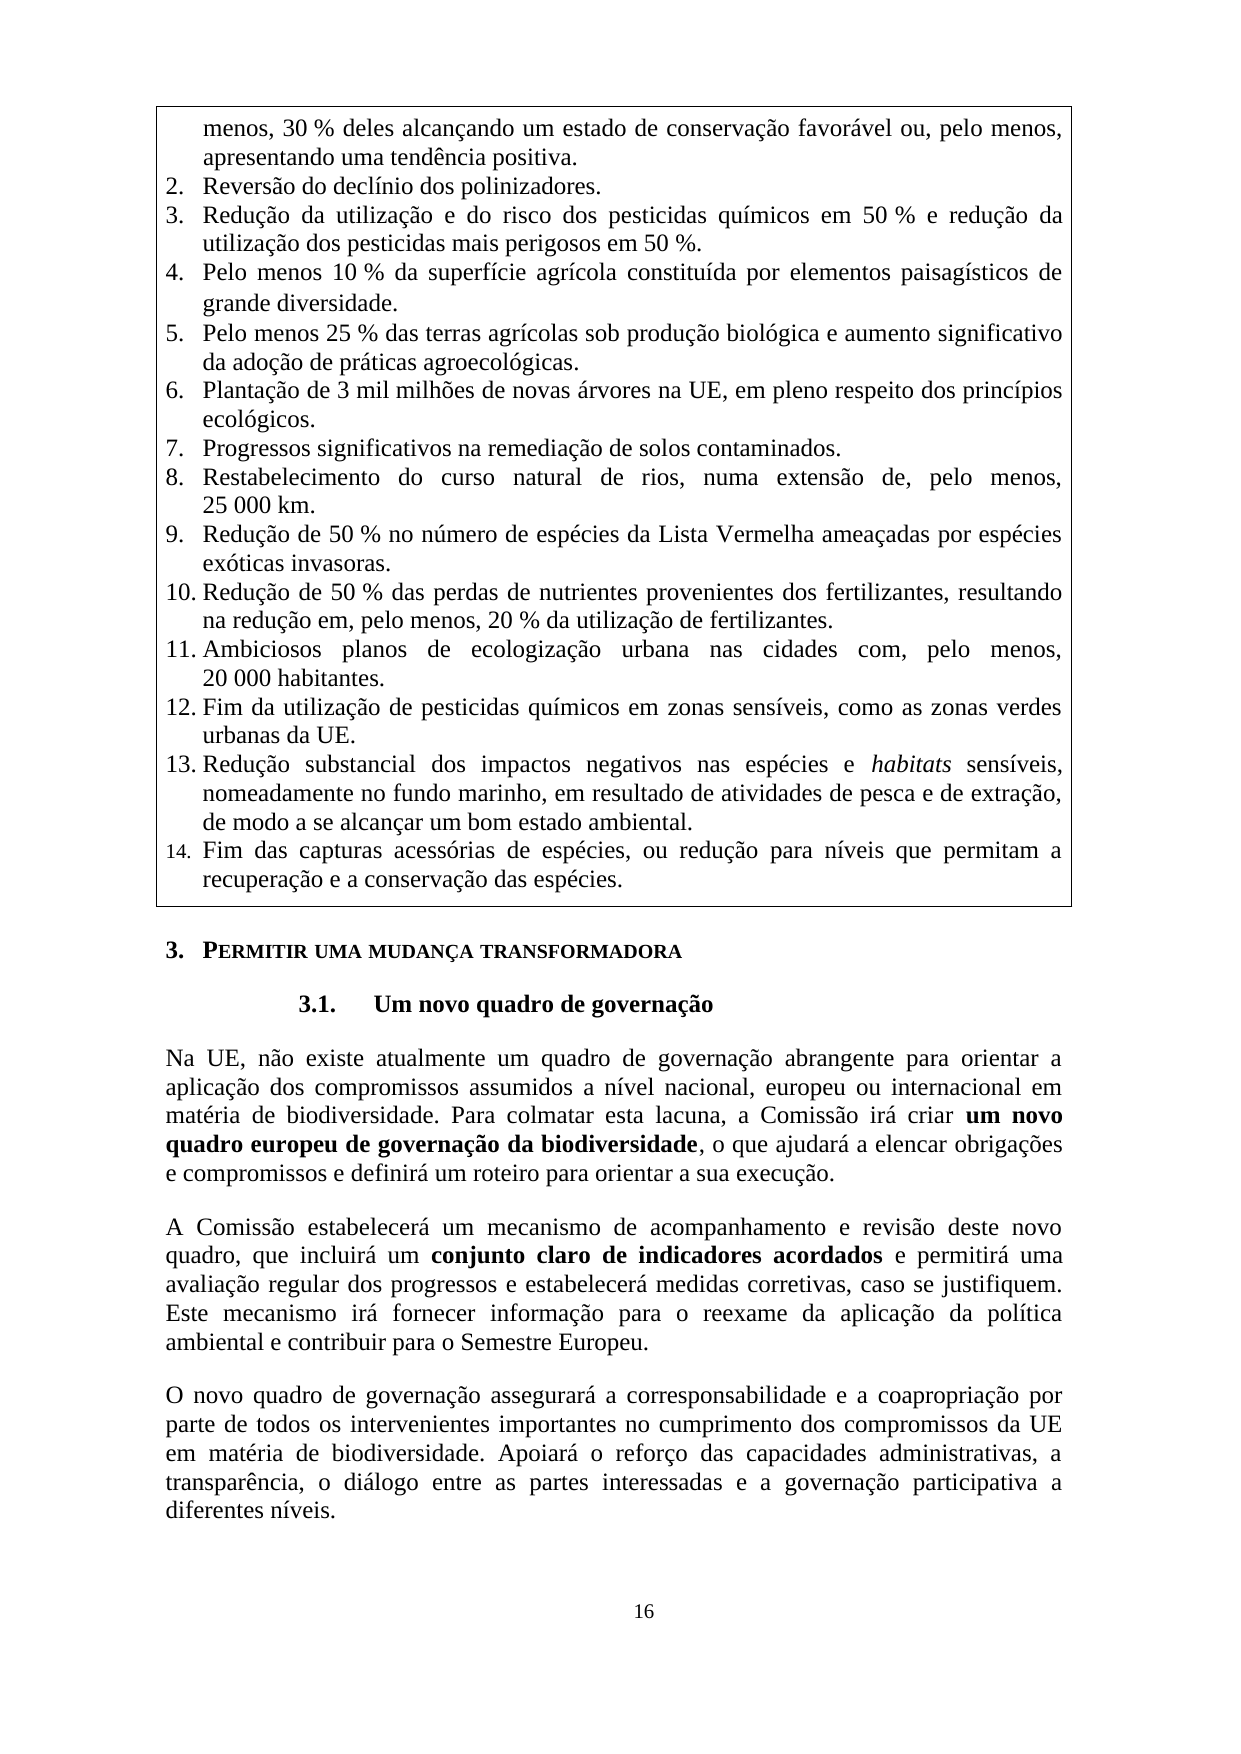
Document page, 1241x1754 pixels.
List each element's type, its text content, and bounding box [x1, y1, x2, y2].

list Redução da utilização e do risco dos pesticidas químicos em 50 % e redução da utilização dos pesticidas mais perigosos em 50 %. [165, 200, 1063, 257]
list Progressos significativos na remediação de solos contaminados. [165, 433, 1063, 462]
list Permitir uma mudança transformadora [165, 935, 1063, 964]
list Pelo menos 10 % da superfície agrícola constituída por elementos paisagísticos de grande diversidade. [165, 257, 1063, 311]
text A Comissão estabelecerá um mecanismo de acompanhamento e revisão deste novo quadro, que incluirá um conjunto claro de indicadores acordados e permitirá uma avaliação regular dos progressos e estabelecerá medidas corretivas, caso se justifiquem. Este mecanismo irá fornecer informação para o reexame da aplicação da política ambiental e contribuir para o Semestre Europeu. [165, 1212, 1063, 1355]
text Na UE, não existe atualmente um quadro de governação abrangente para orientar a aplicação dos compromissos assumidos a nível nacional, europeu ou internacional em matéria de biodiversidade. Para colmatar esta lacuna, a Comissão irá criar um novo quadro europeu de governação da biodiversidade, o que ajudará a elencar obrigações e compromissos e definirá um roteiro para orientar a sua execução. [165, 1043, 1063, 1187]
list Fim da utilização de pesticidas químicos em zonas sensíveis, como as zonas verdes urbanas da UE. [165, 692, 1063, 749]
list Redução substancial dos impactos negativos nas espécies e habitats sensíveis, nomeadamente no fundo marinho, em resultado de atividades de pesca e de extração, de modo a se alcançar um bom estado ambiental. [165, 749, 1063, 828]
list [157, 107, 1071, 171]
list Fim das capturas acessórias de espécies, ou redução para níveis que permitam a recuperação e a conservação das espécies. [157, 828, 1071, 906]
list Restabelecimento do curso natural de rios, numa extensão de, pelo menos, 25 000 km. [165, 462, 1063, 519]
text O novo quadro de governação assegurará a corresponsabilidade e a coapropriação por parte de todos os intervenientes importantes no cumprimento dos compromissos da UE em matéria de biodiversidade. Apoiará o reforço das capacidades administrativas, a transparência, o diálogo entre as partes interessadas e a governação participativa a diferentes níveis. [165, 1380, 1063, 1524]
list Um novo quadro de governação [298, 989, 1063, 1018]
list Plantação de 3 mil milhões de novas árvores na UE, em pleno respeito dos princípios ecológicos. [165, 376, 1063, 433]
list Redução de 50 % das perdas de nutrientes provenientes dos fertilizantes, resultando na redução em, pelo menos, 20 % da utilização de fertilizantes. [165, 577, 1063, 634]
list Pelo menos 25 % das terras agrícolas sob produção biológica e aumento significativo da adoção de práticas agroecológicas. [157, 311, 1071, 376]
list Ambiciosos planos de ecologização urbana nas cidades com, pelo menos, 20 000 habitantes. [165, 634, 1063, 692]
list Reversão do declínio dos polinizadores. [165, 171, 1063, 200]
list Redução de 50 % no número de espécies da Lista Vermelha ameaçadas por espécies exóticas invasoras. [165, 519, 1063, 577]
